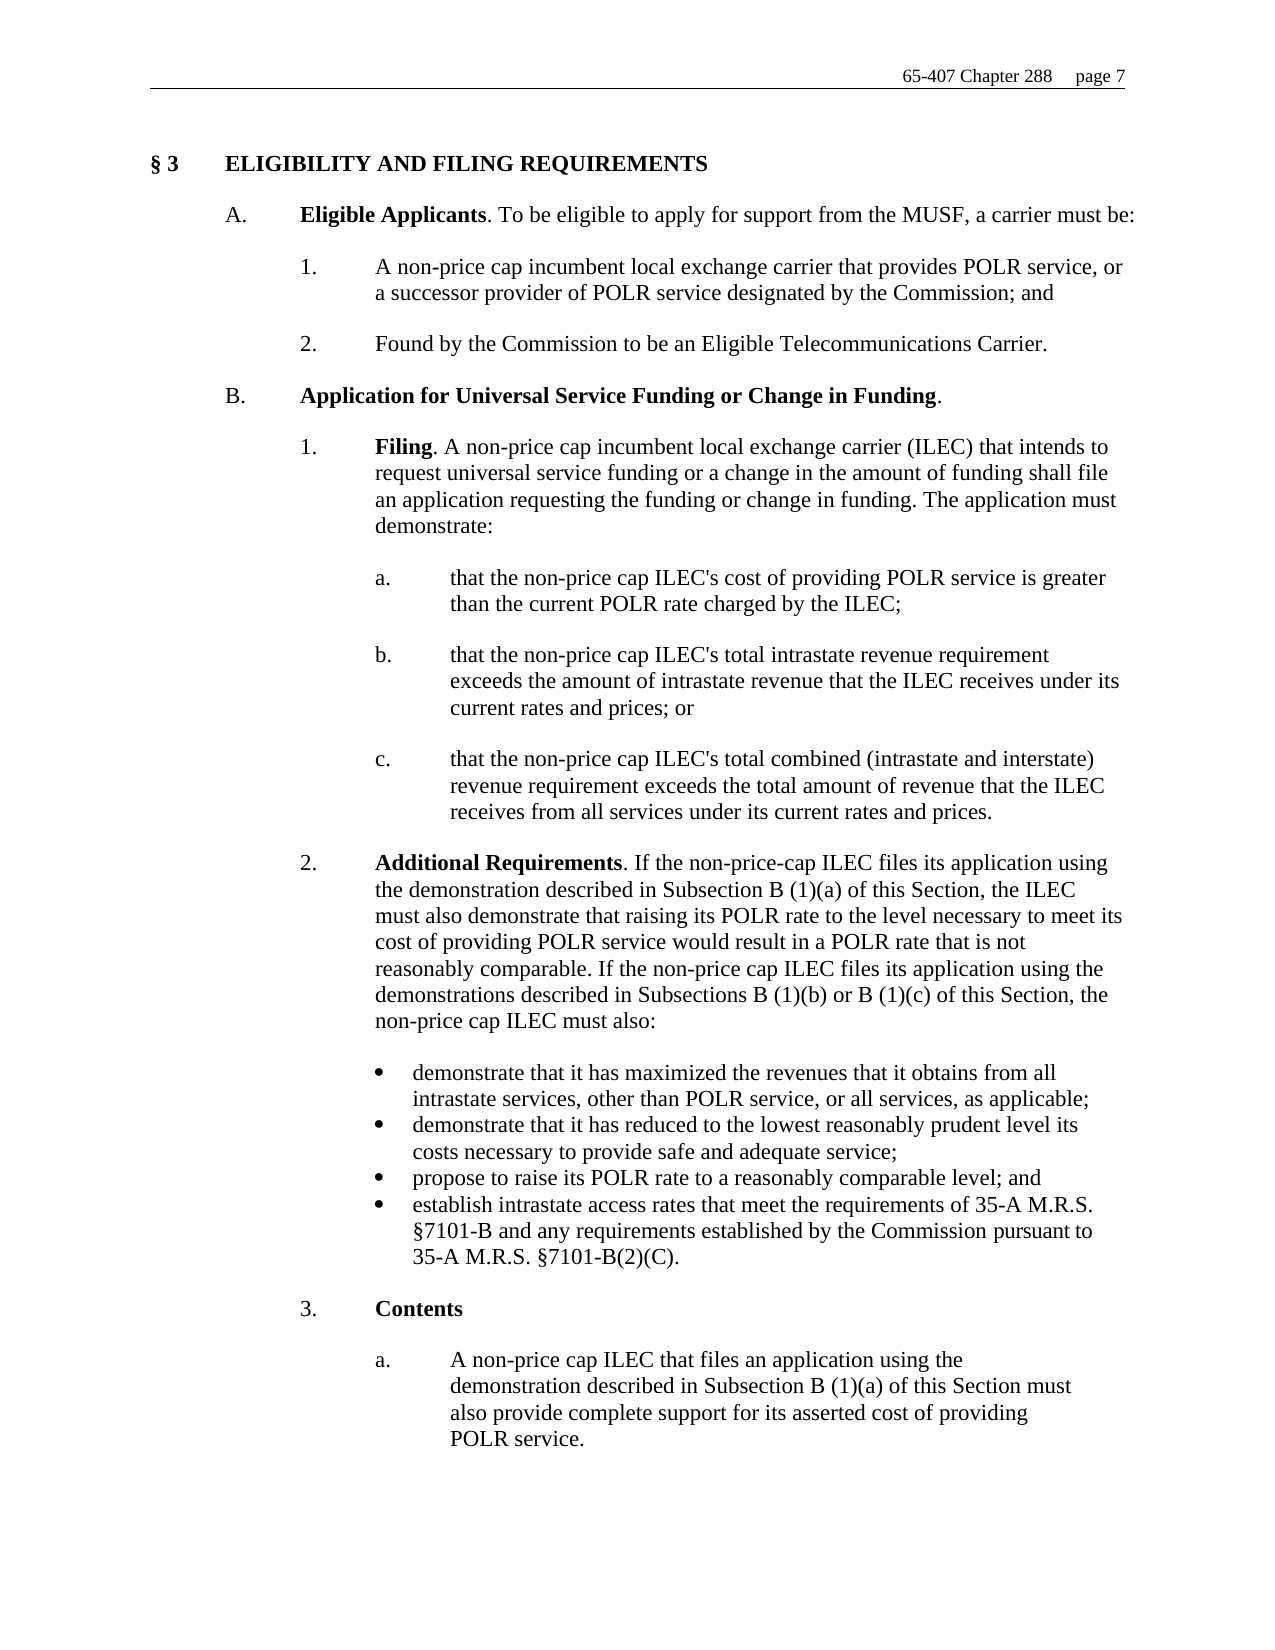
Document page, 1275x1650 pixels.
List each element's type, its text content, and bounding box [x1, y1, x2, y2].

list demonstrate that it has maximized the revenues that it obtains from all intrastate services, other than POLR service, or all services, as applicable; [375, 1059, 1125, 1112]
list establish intrastate access rates that meet the requirements of 35-A M.R.S. §7101-B and any requirements established by the Commission pursuant to 35-A M.R.S. §7101-B(2)(C). [375, 1191, 1125, 1270]
text a. that the non-price cap ILEC's cost of providing POLR service is greater than the current POLR rate charged by the ILEC; [375, 563, 1125, 616]
text 2. Found by the Commission to be an Eligible Telecommunications Carrier. [300, 330, 1125, 357]
text 2. Additional Requirements. If the non-price-cap ILEC files its application using the demonstration described in Subsection B (1)(a) of this Section, the ILEC must also demonstrate that raising its POLR rate to the level necessary to meet its cost of providing POLR service would result in a POLR rate that is not reasonably comparable. If the non-price cap ILEC files its application using the demonstrations described in Subsections B (1)(b) or B (1)(c) of this Section, the non-price cap ILEC must also: [300, 849, 1125, 1034]
text c. that the non-price cap ILEC's total combined (intrastate and interstate) revenue requirement exceeds the total amount of revenue that the ILEC receives from all services under its current rates and prices. [375, 745, 1125, 824]
text 1. A non-price cap incumbent local exchange carrier that provides POLR service, or a successor provider of POLR service designated by the Commission; and [300, 253, 1125, 305]
text b. that the non-price cap ILEC's total intrastate revenue requirement exceeds the amount of intrastate revenue that the ILEC receives under its current rates and prices; or [375, 641, 1125, 720]
text § 3 ELIGIBILITY AND FILING REQUIREMENTS [150, 150, 1125, 176]
text 1. Filing. A non-price cap incumbent local exchange carrier (ILEC) that intends to request universal service funding or a change in the amount of funding shall file an application requesting the funding or change in funding. The application must demonstrate: [300, 433, 1125, 538]
list propose to raise its POLR rate to a reasonably comparable level; and [375, 1164, 1125, 1191]
text A. Eligible Applicants. To be eligible to apply for support from the MUSF, a carrier must be: [150, 201, 1162, 228]
text B. Application for Universal Service Funding or Change in Funding. [150, 382, 1125, 408]
text 3. Contents [300, 1295, 1087, 1321]
list demonstrate that it has reduced to the lowest reasonably prudent level its costs necessary to provide safe and adequate service; [375, 1112, 1125, 1164]
text a. A non-price cap ILEC that files an application using the demonstration described in Subsection B (1)(a) of this Section must also provide complete support for its asserted cost of providing POLR service. [375, 1346, 1087, 1451]
